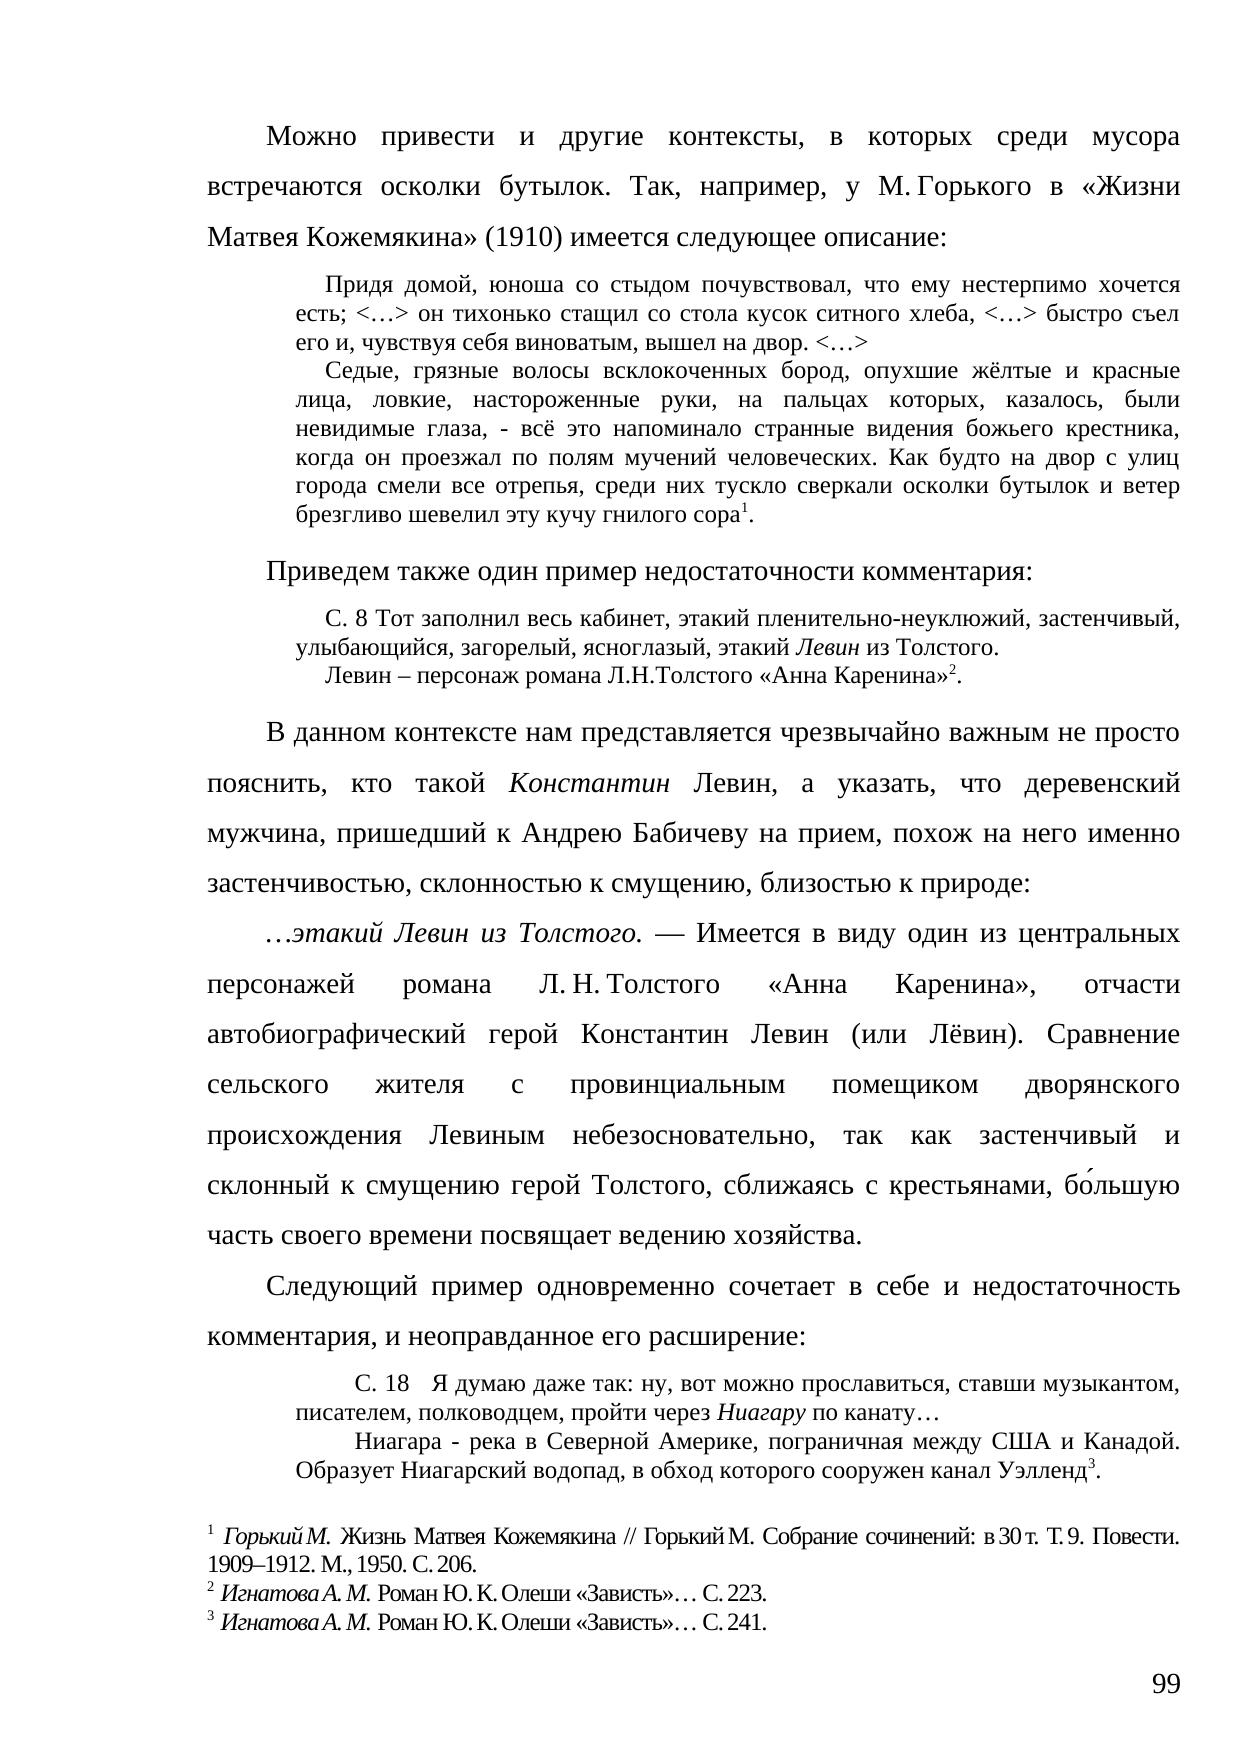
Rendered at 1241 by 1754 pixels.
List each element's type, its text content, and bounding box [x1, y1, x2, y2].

text Приведем также один пример недостаточности комментария: [207, 553, 1181, 586]
subtitle Придя домой, юноша со стыдом почувствовал, что ему нестерпимо хочется есть; <…> он тихонько стащил со стола кусок ситного хлеба, <…> быстро съел его и, чувствуя себя виноватым, вышел на двор. <…> [295, 269, 1181, 355]
subtitle Ниагара - река в Северной Америке, пограничная между США и Канадой. Образует Ниагарский водопад, в обход которого сооружен канал Уэлленд. [295, 1426, 1181, 1483]
subtitle С. 18 Я думаю даже так: ну, вот можно прославиться, ставши музыкантом, писателем, полководцем, пройти через Ниагару по канату… [295, 1368, 1181, 1426]
subtitle С. 8 Тот заполнил весь кабинет, этакий пленительно-неуклюжий, застенчивый, улыбающийся, загорелый, ясноглазый, этакий Левин из Толстого. [295, 603, 1181, 661]
text В данном контексте нам представляется чрезвычайно важным не просто пояснить, кто такой Константин Левин, а указать, что деревенский мужчина, пришедший к Андрею Бабичеву на прием, похож на него именно застенчивостью, склонностью к смущению, близостью к природе: [207, 714, 1181, 899]
text Следующий пример одновременно сочетает в себе и недостаточность комментария, и неоправданное его расширение: [207, 1268, 1181, 1352]
text Можно привести и другие контексты, в которых среди мусора встречаются осколки бутылок. Так, например, у М. Горького в «Жизни Матвея Кожемякина» (1910) имеется следующее описание: [207, 118, 1181, 252]
subtitle Седые, грязные волосы всклокоченных бород, опухшие жёлтые и красные лица, ловкие, настороженные руки, на пальцах которых, казалось, были невидимые глаза, - всё это напоминало странные видения божьего крестника, когда он проезжал по полям мучений человеческих. Как будто на двор с улиц города смели все отрепья, среди них тускло сверкали осколки бутылок и ветер брезгливо шевелил эту кучу гнилого сора. [295, 355, 1181, 528]
subtitle Левин – персонаж романа Л.Н.Толстого «Анна Каренина». [295, 661, 1181, 689]
text …этакий Левин из Толстого. — Имеется в виду один из центральных персонажей романа Л. Н. Толстого «Анна Каренина», отчасти автобиографический герой Константин Левин (или Лёвин). Сравнение сельского жителя с провинциальным помещиком дворянского происхождения Левиным небезосновательно, так как застенчивый и склонный к смущению герой Толстого, сближаясь с крестьянами, бо́льшую часть своего времени посвящает ведению хозяйства. [207, 916, 1181, 1251]
